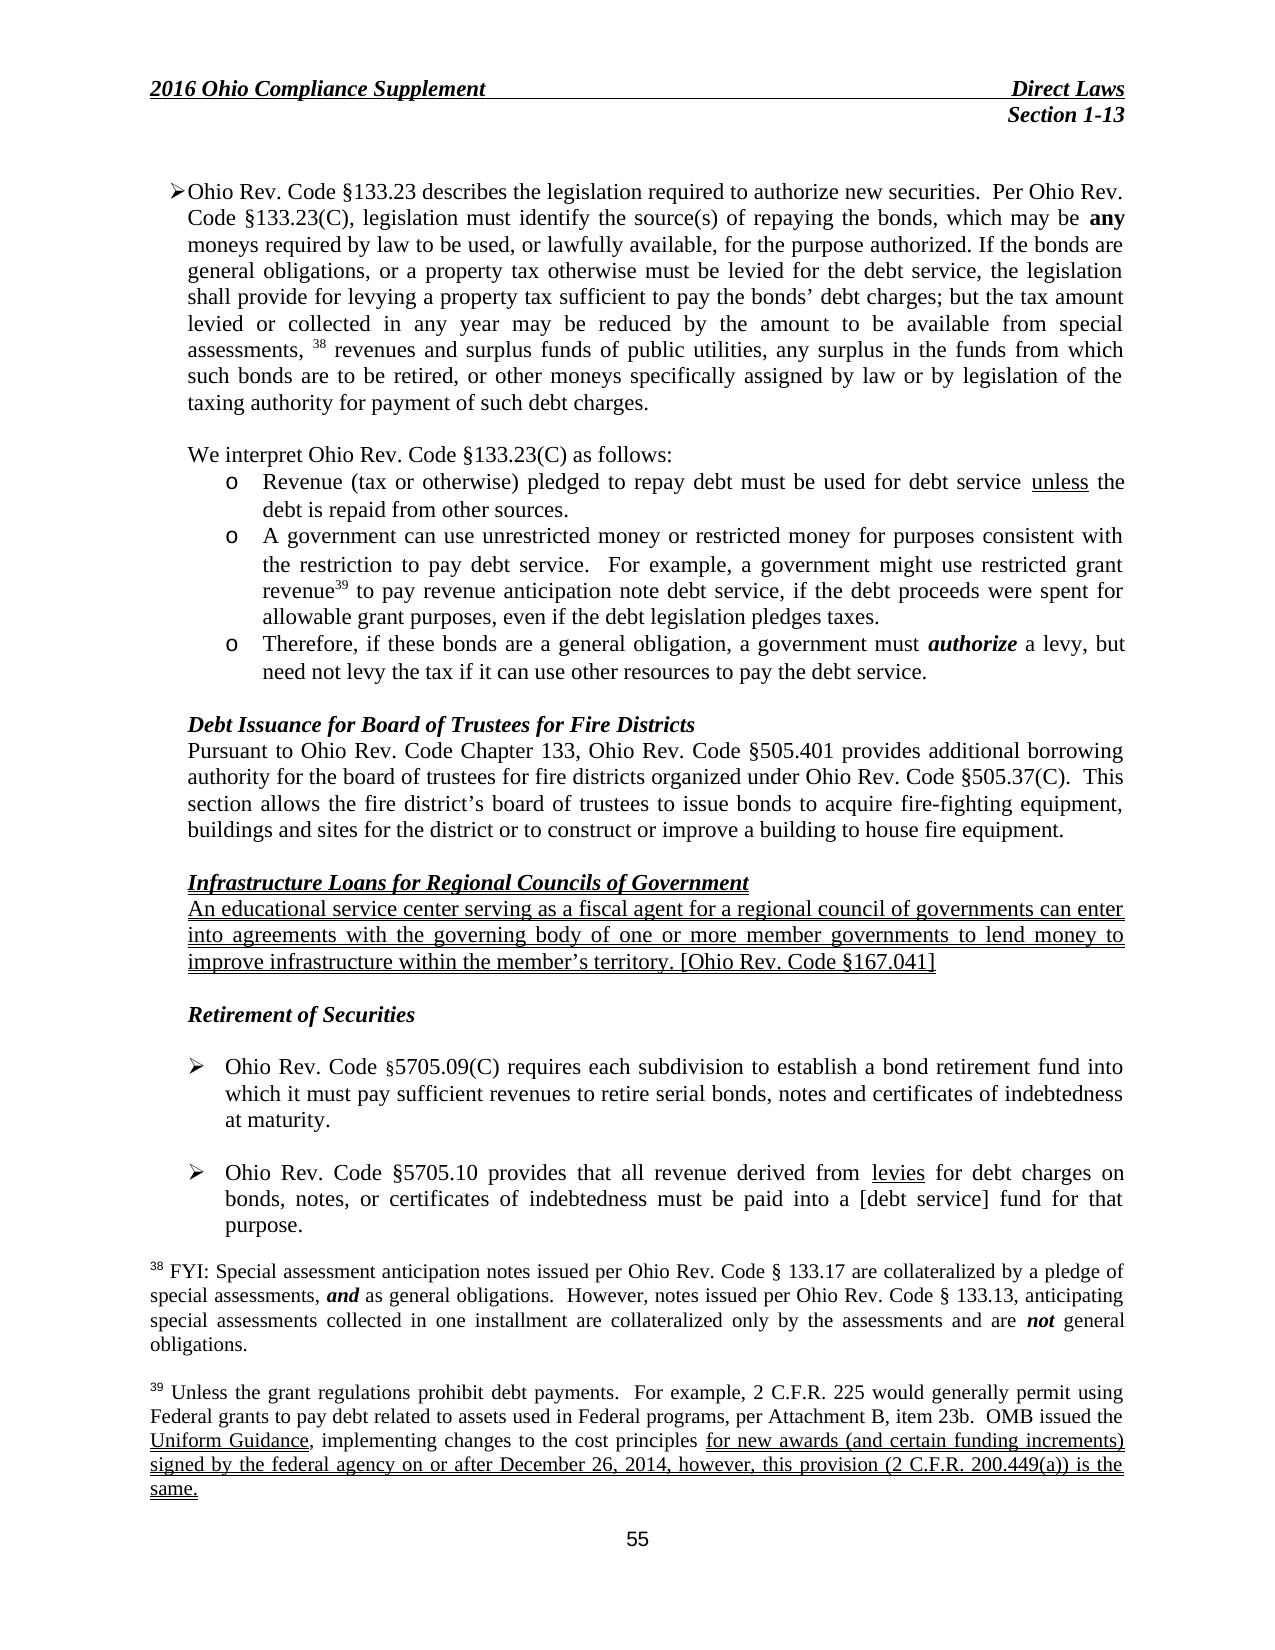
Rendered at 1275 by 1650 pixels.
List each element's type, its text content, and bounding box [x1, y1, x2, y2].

text An educational service center serving as a fiscal agent for a regional council of governments can enter into agreements with the governing body of one or more member governments to lend money to improve infrastructure within the member’s territory. [Ohio Rev. Code §167.041] [187, 948, 1125, 974]
text Retirement of Securities [187, 1001, 1125, 1027]
list A government can use unrestricted money or restricted money for purposes consistent with the restriction to pay debt service. For example, a government might use restricted grant revenue to pay revenue anticipation note debt service, if the debt proceeds were spent for allowable grant purposes, even if the debt legislation pledges taxes. [225, 522, 1125, 630]
list Ohio Rev. Code §5705.09(C) requires each subdivision to establish a bond retirement fund into which it must pay sufficient revenues to retire serial bonds, notes and certificates of indebtedness at maturity. [187, 1053, 1125, 1132]
text Debt Issuance for Board of Trustees for Fire Districts [187, 711, 1125, 737]
text An educational service center serving as a fiscal agent for a regional council of governments can enter into agreements with the governing body of one or more member governments to lend money to improve infrastructure within the member’s territory. [Ohio Rev. Code §167.041] [187, 895, 1125, 918]
list Ohio Rev. Code §133.23 describes the legislation required to authorize new securities. Per Ohio Rev. Code §133.23(C), legislation must identify the source(s) of repaying the bonds, which may be any moneys required by law to be used, or lawfully available, for the purpose authorized. If the bonds are general obligations, or a property tax otherwise must be levied for the debt service, the legislation shall provide for levying a property tax sufficient to pay the bonds’ debt charges; but the tax amount levied or collected in any year may be reduced by the amount to be available from special assessments, revenues and surplus funds of public utilities, any surplus in the funds from which such bonds are to be retired, or other moneys specifically assigned by law or by legislation of the taxing authority for payment of such debt charges. [169, 178, 1125, 415]
text An educational service center serving as a fiscal agent for a regional council of governments can enter into agreements with the governing body of one or more member governments to lend money to improve infrastructure within the member’s territory. [Ohio Rev. Code §167.041] [187, 921, 1125, 944]
text Pursuant to Ohio Rev. Code Chapter 133, Ohio Rev. Code §505.401 provides additional borrowing authority for the board of trustees for fire districts organized under Ohio Rev. Code §505.37(C). This section allows the fire district’s board of trustees to issue bonds to acquire fire-fighting equipment, buildings and sites for the district or to construct or improve a building to house fire equipment. [187, 737, 1125, 842]
list Therefore, if these bonds are a general obligation, a government must authorize a levy, but need not levy the tax if it can use other resources to pay the debt service. [225, 630, 1125, 684]
text Infrastructure Loans for Regional Councils of Government [187, 869, 1125, 895]
list Revenue (tax or otherwise) pledged to repay debt must be used for debt service unless the debt is repaid from other sources. [225, 468, 1125, 522]
text We interpret Ohio Rev. Code §133.23(C) as follows: [187, 442, 1125, 468]
list Ohio Rev. Code §5705.10 provides that all revenue derived from levies for debt charges on bonds, notes, or certificates of indebtedness must be paid into a [debt service] fund for that purpose. [187, 1159, 1125, 1238]
